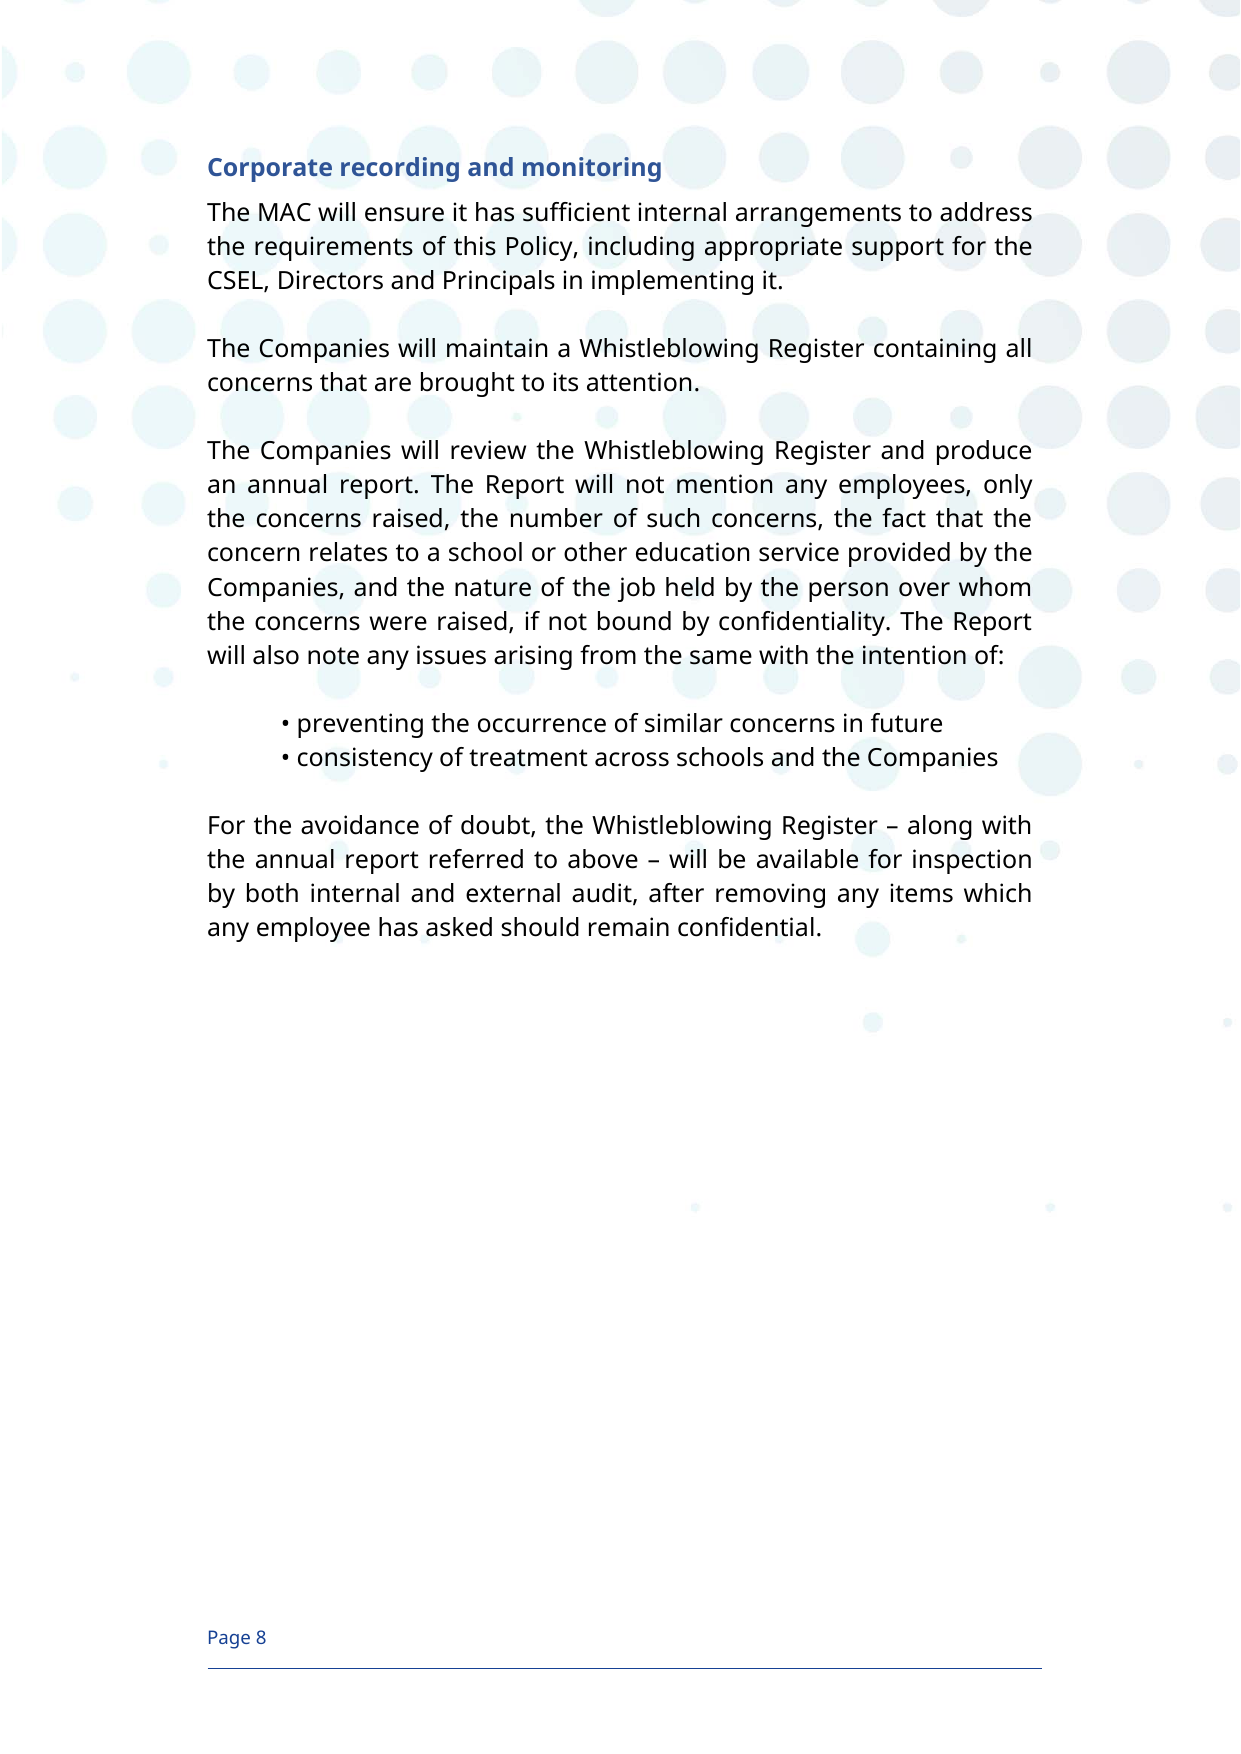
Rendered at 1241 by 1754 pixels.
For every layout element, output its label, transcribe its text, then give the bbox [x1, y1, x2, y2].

subtitle Corporate recording and monitoring [207, 150, 1033, 184]
picture [1, 0, 1241, 1753]
text The Companies will review the Whistleblowing Register and produce an annual report. The Report will not mention any employees, only the concerns raised, the number of such concerns, the fact that the concern relates to a school or other education service provided by the Companies, and the nature of the job held by the person over whom the concerns were raised, if not bound by confidentiality. The Report will also note any issues arising from the same with the intention of: [207, 433, 1033, 671]
text The Companies will maintain a Whistleblowing Register containing all concerns that are brought to its attention. [207, 331, 1033, 399]
text • preventing the occurrence of similar concerns in future [281, 705, 1033, 739]
text For the avoidance of doubt, the Whistleblowing Register – along with the annual report referred to above – will be available for inspection by both internal and external audit, after removing any items which any employee has asked should remain confidential. [207, 808, 1033, 944]
text The MAC will ensure it has sufficient internal arrangements to address the requirements of this Policy, including appropriate support for the CSEL, Directors and Principals in implementing it. [207, 194, 1033, 297]
text • consistency of treatment across schools and the Companies [281, 739, 1033, 773]
